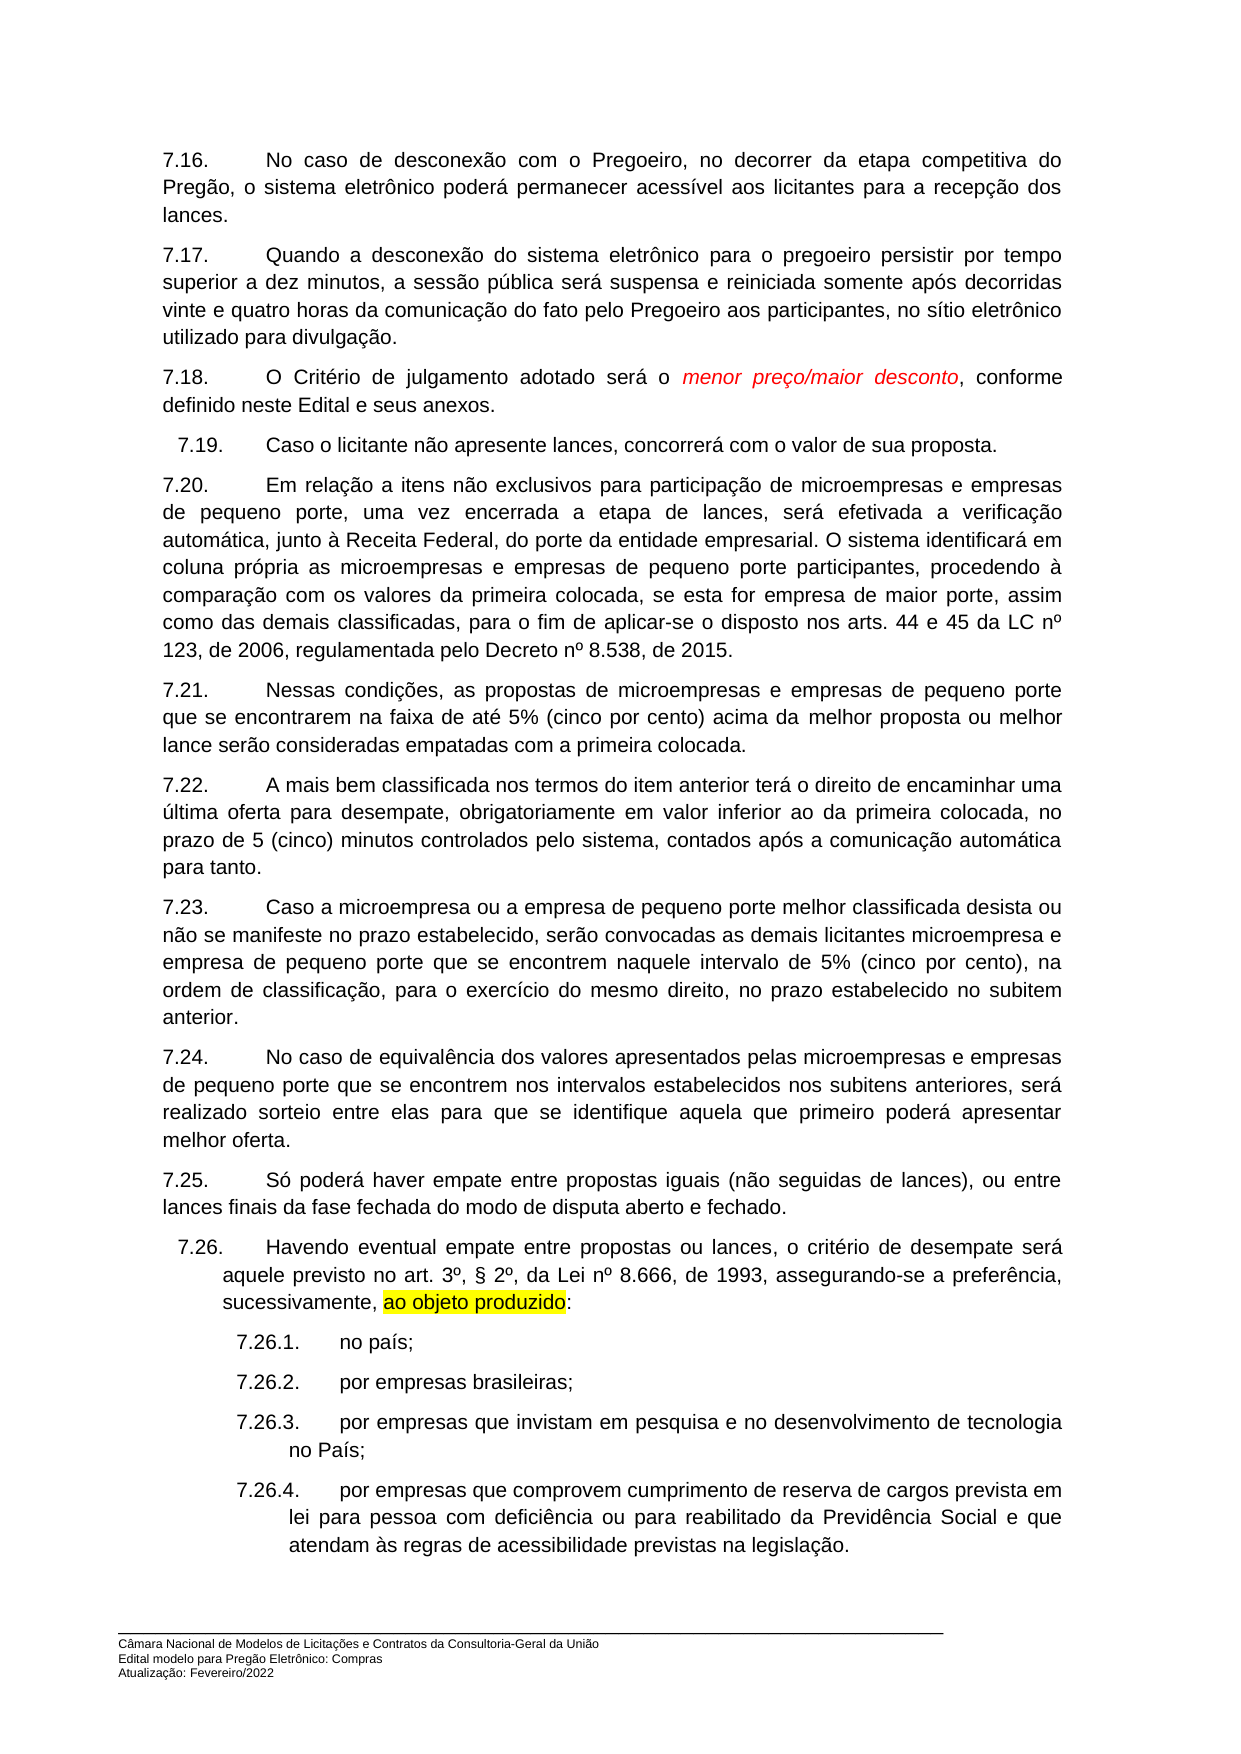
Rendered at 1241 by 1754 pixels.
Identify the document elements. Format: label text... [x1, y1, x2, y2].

list No caso de desconexão com o Pregoeiro, no decorrer da etapa competitiva do Pregão, o sistema eletrônico poderá permanecer acessível aos licitantes para a recepção dos lances. [162, 148, 1063, 227]
list Caso a microempresa ou a empresa de pequeno porte melhor classificada desista ou não se manifeste no prazo estabelecido, serão convocadas as demais licitantes microempresa e empresa de pequeno porte que se encontrem naquele intervalo de 5% (cinco por cento), na ordem de classificação, para o exercício do mesmo direito, no prazo estabelecido no subitem anterior. [162, 895, 1063, 1029]
list Nessas condições, as propostas de microempresas e empresas de pequeno porte que se encontrarem na faixa de até 5% (cinco por cento) acima da melhor proposta ou melhor lance serão consideradas empatadas com a primeira colocada. [162, 678, 1063, 757]
list Quando a desconexão do sistema eletrônico para o pregoeiro persistir por tempo superior a dez minutos, a sessão pública será suspensa e reiniciada somente após decorridas vinte e quatro horas da comunicação do fato pelo Pregoeiro aos participantes, no sítio eletrônico utilizado para divulgação. [162, 243, 1063, 349]
list Em relação a itens não exclusivos para participação de microempresas e empresas de pequeno porte, uma vez encerrada a etapa de lances, será efetivada a verificação automática, junto à Receita Federal, do porte da entidade empresarial. O sistema identificará em coluna própria as microempresas e empresas de pequeno porte participantes, procedendo à comparação com os valores da primeira colocada, se esta for empresa de maior porte, assim como das demais classificadas, para o fim de aplicar-se o disposto nos arts. 44 e 45 da LC nº 123, de 2006, regulamentada pelo Decreto nº 8.538, de 2015. [162, 473, 1063, 662]
list por empresas que invistam em pesquisa e no desenvolvimento de tecnologia no País; [236, 1410, 1063, 1462]
list O Critério de julgamento adotado será o menor preço/maior desconto, conforme definido neste Edital e seus anexos. [162, 365, 1063, 417]
list A mais bem classificada nos termos do item anterior terá o direito de encaminhar uma última oferta para desempate, obrigatoriamente em valor inferior ao da primeira colocada, no prazo de 5 (cinco) minutos controlados pelo sistema, contados após a comunicação automática para tanto. [162, 773, 1063, 879]
list Só poderá haver empate entre propostas iguais (não seguidas de lances), ou entre lances finais da fase fechada do modo de disputa aberto e fechado. [162, 1168, 1063, 1219]
list No caso de equivalência dos valores apresentados pelas microempresas e empresas de pequeno porte que se encontrem nos intervalos estabelecidos nos subitens anteriores, será realizado sorteio entre elas para que se identifique aquela que primeiro poderá apresentar melhor oferta. [162, 1045, 1063, 1152]
list no país; [236, 1330, 1063, 1354]
list por empresas brasileiras; [236, 1370, 1063, 1394]
list Caso o licitante não apresente lances, concorrerá com o valor de sua proposta. [177, 433, 1063, 457]
list Havendo eventual empate entre propostas ou lances, o critério de desempate será aquele previsto no art. 3º, § 2º, da Lei nº 8.666, de 1993, assegurando-se a preferência, sucessivamente, ao objeto produzido: [177, 1235, 1063, 1314]
list por empresas que comprovem cumprimento de reserva de cargos prevista em lei para pessoa com deficiência ou para reabilitado da Previdência Social e que atendam às regras de acessibilidade previstas na legislação. [236, 1478, 1063, 1557]
